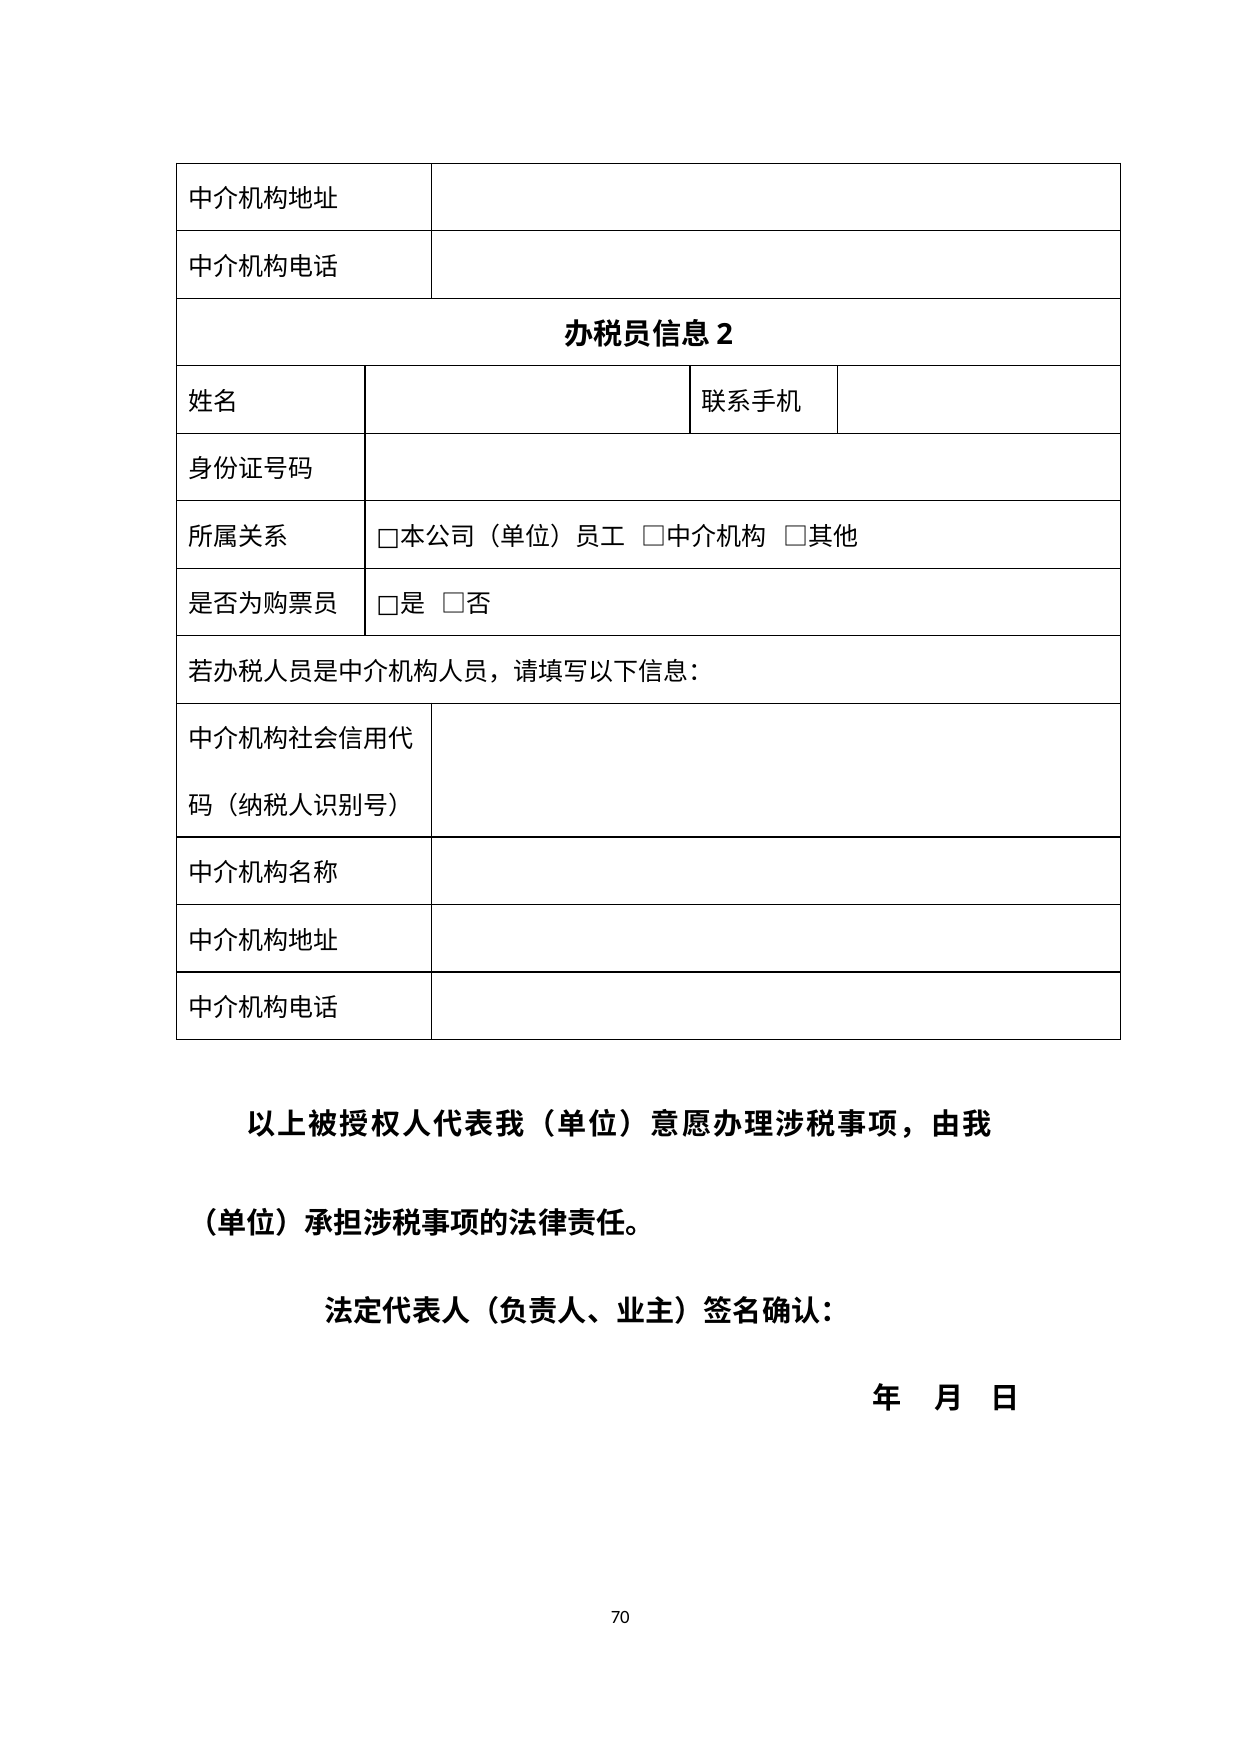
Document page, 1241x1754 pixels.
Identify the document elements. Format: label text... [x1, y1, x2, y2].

table_cell [432, 838, 1120, 904]
table_cell 是否为购票员 [177, 569, 364, 635]
table_cell 联系手机 [691, 366, 837, 432]
text 以上被授权人代表我（单位）意愿办理涉税事项，由我（单位）承担涉税事项的法律责任。 [188, 1088, 994, 1254]
table_cell □是 □否 [366, 569, 1120, 635]
table_cell [432, 905, 1120, 971]
table_cell □本公司（单位）员工 □中介机构 □其他 [366, 501, 1120, 567]
table_cell [432, 164, 1120, 230]
table_cell 姓名 [177, 366, 364, 432]
table_cell [366, 366, 689, 432]
table_cell [838, 366, 1120, 432]
table_cell 中介机构电话 [177, 231, 431, 297]
text 年 月 日 [188, 1363, 1019, 1429]
table_cell [366, 434, 1120, 500]
text 法定代表人（负责人、业主）签名确认： [188, 1275, 1078, 1342]
table_cell 若办税人员是中介机构人员，请填写以下信息： [177, 636, 1120, 702]
table_cell 中介机构社会信用代码（纳税人识别号） [177, 704, 431, 836]
table_cell 中介机构名称 [177, 838, 431, 904]
table_cell 中介机构地址 [177, 905, 431, 971]
table_cell [432, 704, 1120, 836]
table_cell 身份证号码 [177, 434, 364, 500]
table_cell [432, 231, 1120, 297]
table_cell 中介机构地址 [177, 164, 431, 230]
table_cell 所属关系 [177, 501, 364, 567]
table_cell 办税员信息2 [177, 299, 1120, 365]
table_cell 中介机构电话 [177, 973, 431, 1039]
table_cell [432, 973, 1120, 1039]
